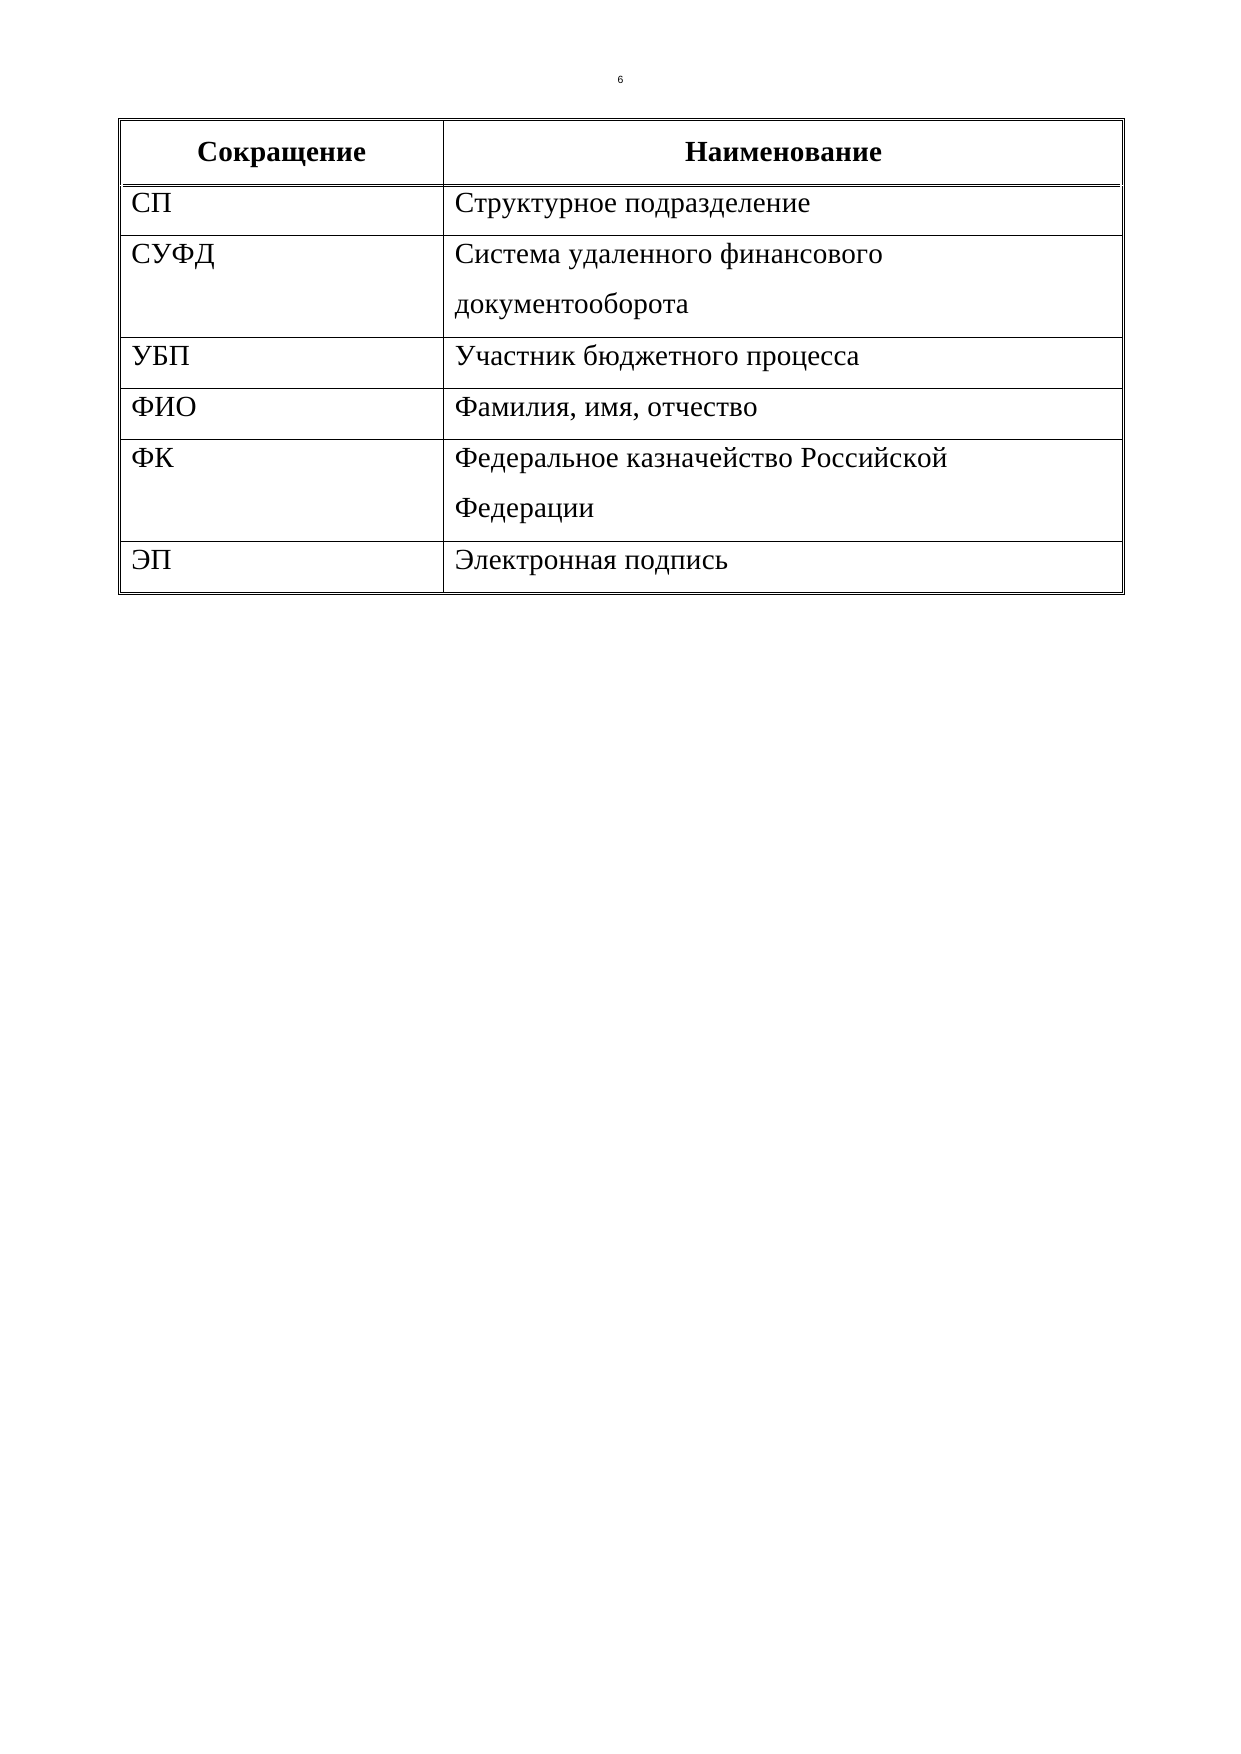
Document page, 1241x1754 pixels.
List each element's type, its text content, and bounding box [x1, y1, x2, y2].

table_cell ФИО [121, 389, 443, 439]
table_cell Электронная подпись [444, 542, 1122, 592]
table_header Наименование [444, 121, 1122, 184]
table_cell СП [120, 184, 443, 235]
table_cell УБП [121, 338, 443, 388]
table_cell ФК [121, 440, 443, 541]
table_cell Система удаленного финансового документооборота [444, 236, 1122, 337]
table_cell Федеральное казначейство Российской Федерации [444, 440, 1122, 541]
table_cell Фамилия, имя, отчество [444, 389, 1122, 439]
table_cell Структурное подразделение [444, 184, 1124, 235]
table_header Сокращение [121, 121, 443, 184]
table_cell СУФД [121, 236, 443, 337]
table_cell ЭП [121, 542, 443, 592]
table_cell Участник бюджетного процесса [444, 338, 1122, 388]
